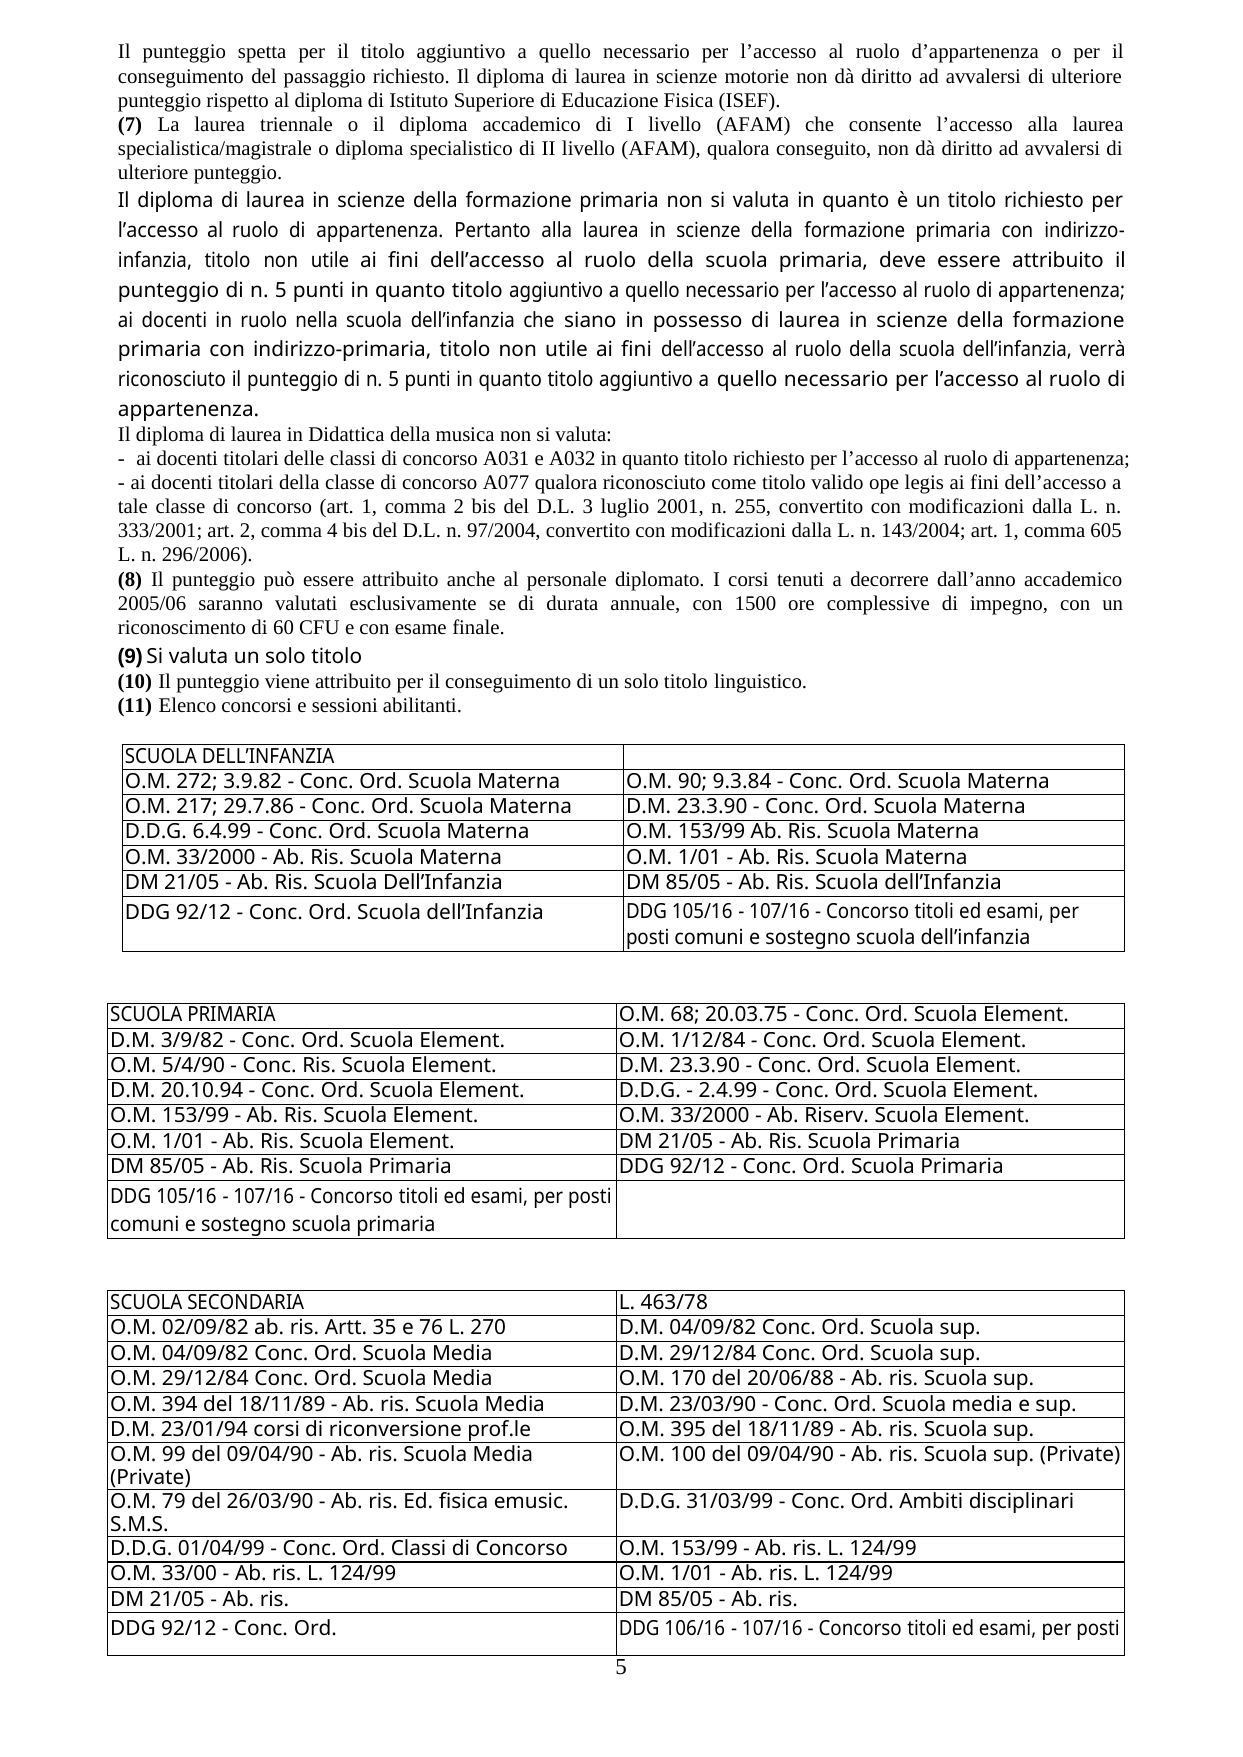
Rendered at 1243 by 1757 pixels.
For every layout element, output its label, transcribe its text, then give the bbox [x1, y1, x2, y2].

table_cell O.M. 394 del 18/11/89 - Ab. ris. Scuola Media [108, 1393, 616, 1417]
table_header SCUOLA SECONDARIA [108, 1291, 616, 1315]
table_cell O.M. 33/00 - Ab. ris. L. 124/99 [108, 1563, 616, 1587]
table_cell O.M. 153/99 - Ab. ris. L. 124/99 [617, 1537, 1124, 1561]
table_cell O.M. 153/99 - Ab. Ris. Scuola Element. [108, 1105, 616, 1129]
list ai docenti titolari delle classi di concorso A031 e A032 in quanto titolo richiesto per l’accesso al ruolo di appartenenza; [118, 446, 1138, 470]
list Si valuta un solo titolo [117, 641, 1138, 669]
list ai docenti titolari della classe di concorso A077 qualora riconosciuto come titolo valido ope legis ai fini dell’accesso a tale classe di concorso (art. 1, comma 2 bis del D.L. 3 luglio 2001, n. 255, convertito con modificazioni dalla L. n. 333/2001; art. 2, comma 4 bis del D.L. n. 97/2004, convertito con modificazioni dalla L. n. 143/2004; art. 1, comma 605 L. n. 296/2006). [118, 470, 1123, 566]
table_cell DM 85/05 - Ab. Ris. Scuola Primaria [108, 1155, 616, 1179]
table_header SCUOLA DELL’INFANZIA [123, 745, 623, 769]
table_cell DM 21/05 - Ab. Ris. Scuola Primaria [617, 1130, 1124, 1154]
text Il diploma di laurea in Didattica della musica non si valuta: [118, 424, 1138, 446]
table_cell O.M. 33/2000 - Ab. Ris. Scuola Materna [123, 846, 623, 870]
table_cell O.M. 5/4/90 - Conc. Ris. Scuola Element. [108, 1054, 616, 1078]
table_cell D.M. 29/12/84 Conc. Ord. Scuola sup. [617, 1342, 1124, 1366]
table_cell DDG 92/12 - Conc. Ord. Scuola Primaria [617, 1155, 1124, 1179]
table_header SCUOLA PRIMARIA [108, 1004, 616, 1028]
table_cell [617, 1613, 1124, 1655]
list Elenco concorsi e sessioni abilitanti. [117, 693, 1138, 717]
table_cell O.M. 90; 9.3.84 - Conc. Ord. Scuola Materna [624, 770, 1124, 794]
table_cell O.M. 04/09/82 Conc. Ord. Scuola Media [108, 1342, 616, 1366]
table_cell DM 85/05 - Ab. ris. [617, 1588, 1124, 1612]
table_cell D.M. 23/01/94 corsi di riconversione prof.le [108, 1418, 616, 1442]
table_cell O.M. 99 del 09/04/90 - Ab. ris. Scuola Media (Private) [108, 1443, 616, 1489]
table_cell D.M. 3/9/82 - Conc. Ord. Scuola Element. [108, 1029, 616, 1053]
table_cell D.D.G. 6.4.99 - Conc. Ord. Scuola Materna [123, 821, 623, 845]
table_cell DM 85/05 - Ab. Ris. Scuola dell’Infanzia [624, 871, 1124, 896]
table_header L. 463/78 [617, 1291, 1124, 1315]
table_cell DDG 105/16 - 107/16 - Concorso titoli ed esami, per posti comuni e sostegno scuola primaria [108, 1181, 616, 1238]
table_cell D.D.G. - 2.4.99 - Conc. Ord. Scuola Element. [617, 1080, 1124, 1104]
table_cell O.M. 272; 3.9.82 - Conc. Ord. Scuola Materna [123, 770, 623, 794]
table_cell DDG 105/16 - 107/16 - Concorso titoli ed esami, per posti comuni e sostegno scuola dell’infanzia [624, 897, 1124, 951]
table_cell DDG 92/12 - Conc. Ord. Scuola dell’Infanzia [123, 897, 623, 951]
table_cell D.M. 23.3.90 - Conc. Ord. Scuola Materna [624, 795, 1124, 819]
table_header [624, 745, 1124, 769]
table_cell D.M. 23.3.90 - Conc. Ord. Scuola Element. [617, 1054, 1124, 1078]
table_cell O.M. 1/01 - Ab. ris. L. 124/99 [617, 1563, 1124, 1587]
table_cell D.M. 04/09/82 Conc. Ord. Scuola sup. [617, 1316, 1124, 1341]
table_cell D.D.G. 31/03/99 - Conc. Ord. Ambiti disciplinari [617, 1490, 1124, 1536]
table_cell O.M. 100 del 09/04/90 - Ab. ris. Scuola sup. (Private) [617, 1443, 1124, 1489]
table_cell O.M. 29/12/84 Conc. Ord. Scuola Media [108, 1367, 616, 1392]
table_cell O.M. 79 del 26/03/90 - Ab. ris. Ed. fisica emusic. S.M.S. [108, 1490, 616, 1536]
table_cell D.M. 23/03/90 - Conc. Ord. Scuola media e sup. [617, 1393, 1124, 1417]
table_cell O.M. 170 del 20/06/88 - Ab. ris. Scuola sup. [617, 1367, 1124, 1392]
text Il punteggio spetta per il titolo aggiuntivo a quello necessario per l’accesso al ruolo d’appartenenza o per il conseguimento del passaggio richiesto. Il diploma di laurea in scienze motorie non dà diritto ad avvalersi di ulteriore punteggio rispetto al diploma di Istituto Superiore di Educazione Fisica (ISEF). [118, 39, 1124, 112]
text Il diploma di laurea in scienze della formazione primaria non si valuta in quanto è un titolo richiesto per l’accesso al ruolo di appartenenza. Pertanto alla laurea in scienze della formazione primaria con indirizzo-infanzia, titolo non utile ai fini dell’accesso al ruolo della scuola primaria, deve essere attribuito il punteggio di n. 5 punti in quanto titolo aggiuntivo a quello necessario per l’accesso al ruolo di appartenenza; ai docenti in ruolo nella scuola dell’infanzia che siano in possesso di laurea in scienze della formazione primaria con indirizzo-primaria, titolo non utile ai fini dell’accesso al ruolo della scuola dell’infanzia, verrà riconosciuto il punteggio di n. 5 punti in quanto titolo aggiuntivo a quello necessario per l’accesso al ruolo di appartenenza. [118, 186, 1126, 422]
table_cell O.M. 153/99 Ab. Ris. Scuola Materna [624, 821, 1124, 845]
table_cell D.M. 20.10.94 - Conc. Ord. Scuola Element. [108, 1080, 616, 1104]
table_cell O.M. 33/2000 - Ab. Riserv. Scuola Element. [617, 1105, 1124, 1129]
table_cell O.M. 02/09/82 ab. ris. Artt. 35 e 76 L. 270 [108, 1316, 616, 1341]
table_cell O.M. 395 del 18/11/89 - Ab. ris. Scuola sup. [617, 1418, 1124, 1442]
table_cell D.D.G. 01/04/99 - Conc. Ord. Classi di Concorso [108, 1537, 616, 1561]
list La laurea triennale o il diploma accademico di I livello (AFAM) che consente l’accesso alla laurea specialistica/magistrale o diploma specialistico di II livello (AFAM), qualora conseguito, non dà diritto ad avvalersi di ulteriore punteggio. [118, 112, 1124, 184]
table_cell O.M. 217; 29.7.86 - Conc. Ord. Scuola Materna [123, 795, 623, 819]
table_header O.M. 68; 20.03.75 - Conc. Ord. Scuola Element. [617, 1004, 1124, 1028]
table_cell DM 21/05 - Ab. ris. [108, 1588, 616, 1612]
table_cell [617, 1181, 1124, 1238]
table_cell O.M. 1/12/84 - Conc. Ord. Scuola Element. [617, 1029, 1124, 1053]
list Il punteggio viene attribuito per il conseguimento di un solo titolo linguistico. [117, 669, 1138, 693]
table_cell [108, 1613, 616, 1655]
table_cell DM 21/05 - Ab. Ris. Scuola Dell’Infanzia [123, 871, 623, 896]
list Il punteggio può essere attribuito anche al personale diplomato. I corsi tenuti a decorrere dall’anno accademico 2005/06 saranno valutati esclusivamente se di durata annuale, con 1500 ore complessive di impegno, con un riconoscimento di 60 CFU e con esame finale. [118, 566, 1123, 639]
table_cell O.M. 1/01 - Ab. Ris. Scuola Element. [108, 1130, 616, 1154]
table_cell O.M. 1/01 - Ab. Ris. Scuola Materna [624, 846, 1124, 870]
